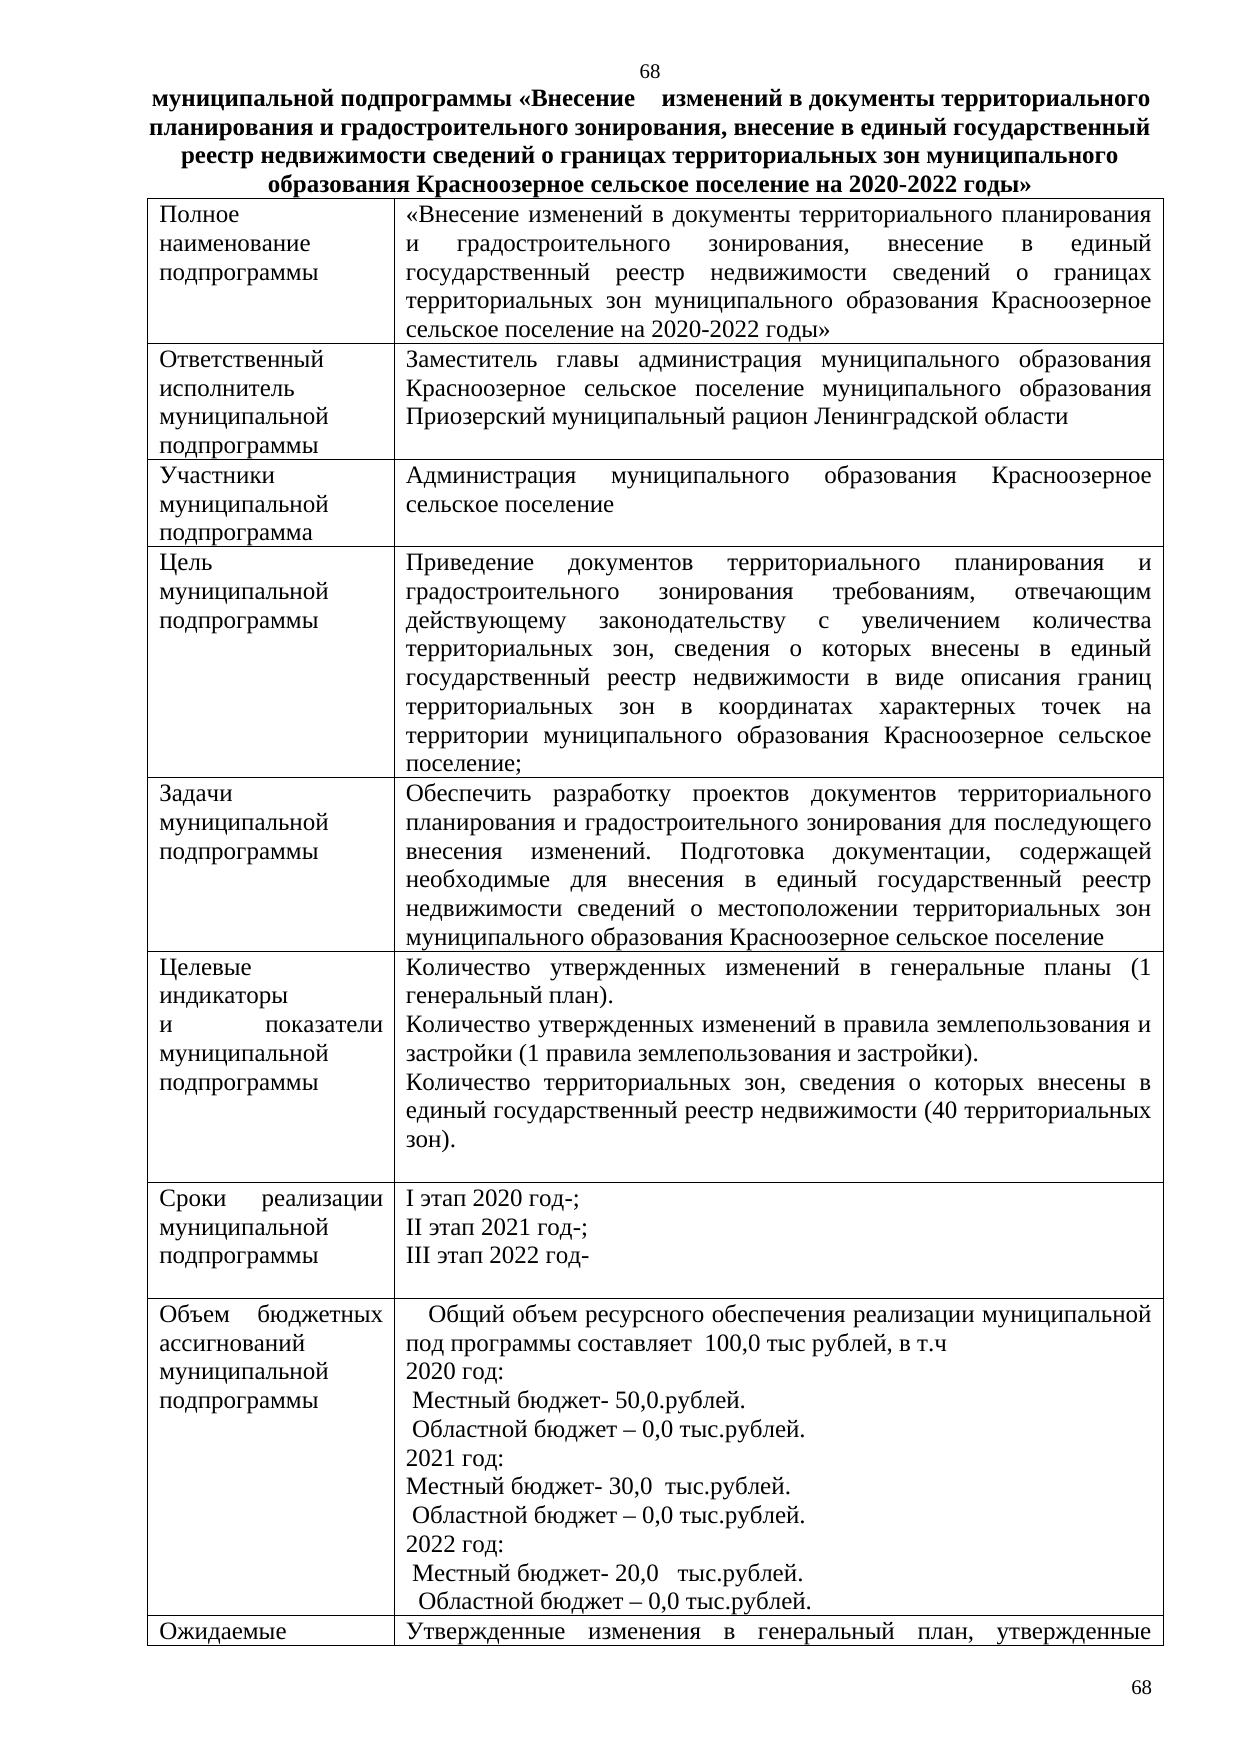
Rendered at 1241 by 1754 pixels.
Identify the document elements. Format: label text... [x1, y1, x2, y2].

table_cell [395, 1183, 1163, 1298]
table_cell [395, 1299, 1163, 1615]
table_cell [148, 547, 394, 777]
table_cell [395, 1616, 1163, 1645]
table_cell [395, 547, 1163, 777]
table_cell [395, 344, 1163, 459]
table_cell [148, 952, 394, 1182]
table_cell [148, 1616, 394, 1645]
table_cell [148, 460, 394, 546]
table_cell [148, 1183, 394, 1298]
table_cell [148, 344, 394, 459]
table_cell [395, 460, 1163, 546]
text муниципальной подпрограммы «Внесение изменений в документы территориального планирования и градостроительного зонирования, внесение в единый государственный реестр недвижимости сведений о границах территориальных зон муниципального образования Красноозерное сельское поселение на 2020-2022 годы» [148, 83, 1152, 198]
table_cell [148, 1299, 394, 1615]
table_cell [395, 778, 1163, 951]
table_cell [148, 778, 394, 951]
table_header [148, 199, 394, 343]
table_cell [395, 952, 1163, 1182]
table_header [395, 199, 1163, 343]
